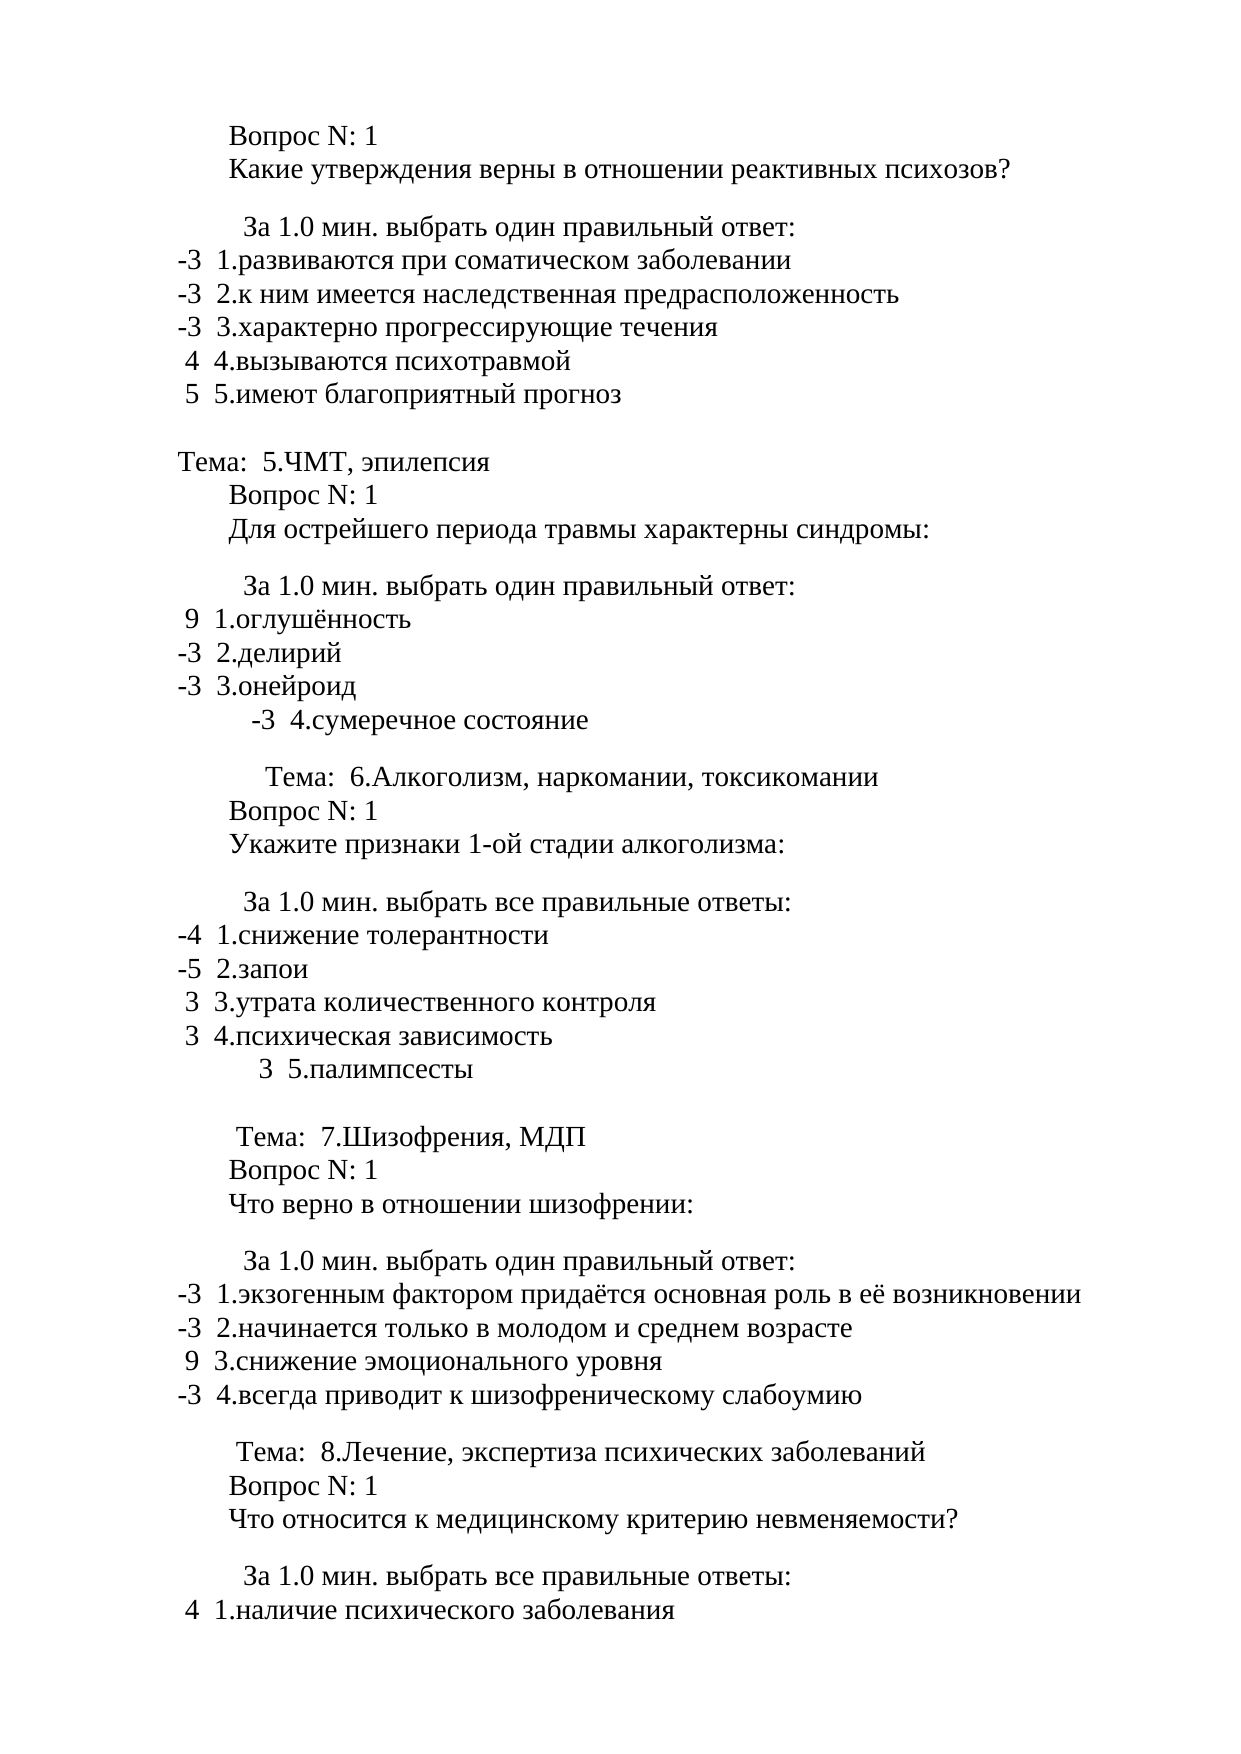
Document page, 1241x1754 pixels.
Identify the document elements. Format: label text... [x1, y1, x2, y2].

list 3 5.палимпсесты [177, 1052, 1152, 1085]
text -3 1.развиваются при соматическом заболевании [177, 242, 1152, 276]
text Какие утверждения верны в отношении реактивных психозов? [177, 152, 1152, 185]
text Вопрос N: 1 [177, 118, 1152, 152]
text 9 3.снижение эмоционального уровня [177, 1343, 1152, 1377]
text За 1.0 мин. выбрать все правильные ответы: [177, 1558, 1152, 1592]
text 3 3.утрата количественного контроля [177, 984, 1152, 1018]
text -3 3.онейроид [177, 668, 1152, 702]
text 4 4.вызываются психотравмой [177, 343, 1152, 377]
text Что верно в отношении шизофрении: [177, 1186, 1152, 1219]
text -3 2.делирий [177, 635, 1152, 668]
text За 1.0 мин. выбрать один правильный ответ: [177, 1243, 1152, 1276]
text Для острейшего периода травмы характерны синдромы: [177, 511, 1152, 544]
text Что относится к медицинскому критерию невменяемости? [177, 1501, 1152, 1535]
text Вопрос N: 1 [177, 477, 1152, 511]
text Тема: 5.ЧМТ, эпилепсия [177, 444, 1152, 477]
text -3 2.к ним имеется наследственная предрасположенность [177, 276, 1152, 309]
text Тема: 6.Алкоголизм, наркомании, токсикомании [177, 759, 1152, 793]
text 5 5.имеют благоприятный прогноз [177, 377, 1152, 410]
text 9 1.оглушённость [177, 601, 1152, 635]
text 3 4.психическая зависимость [177, 1018, 1152, 1052]
text Тема: 8.Лечение, экспертиза психических заболеваний [177, 1434, 1152, 1468]
text За 1.0 мин. выбрать все правильные ответы: [177, 884, 1152, 917]
text -3 2.начинается только в молодом и среднем возрасте [177, 1310, 1152, 1343]
text За 1.0 мин. выбрать один правильный ответ: [177, 568, 1152, 601]
text Вопрос N: 1 [177, 1468, 1152, 1501]
text Вопрос N: 1 [177, 793, 1152, 827]
text 4 1.наличие психического заболевания [177, 1592, 1152, 1626]
text -3 3.характерно прогрессирующие течения [177, 309, 1152, 343]
text -5 2.запои [177, 951, 1152, 984]
text Укажите признаки 1-ой стадии алкоголизма: [177, 827, 1152, 860]
text -3 1.экзогенным фактором придаётся основная роль в её возникновении [177, 1276, 1152, 1310]
text Вопрос N: 1 [177, 1152, 1152, 1186]
text Тема: 7.Шизофрения, МДП [177, 1119, 1152, 1152]
text За 1.0 мин. выбрать один правильный ответ: [177, 209, 1152, 242]
list -3 4.сумеречное состояние [177, 702, 1152, 736]
text -3 4.всегда приводит к шизофреническому слабоумию [177, 1377, 1152, 1411]
text -4 1.снижение толерантности [177, 917, 1152, 951]
